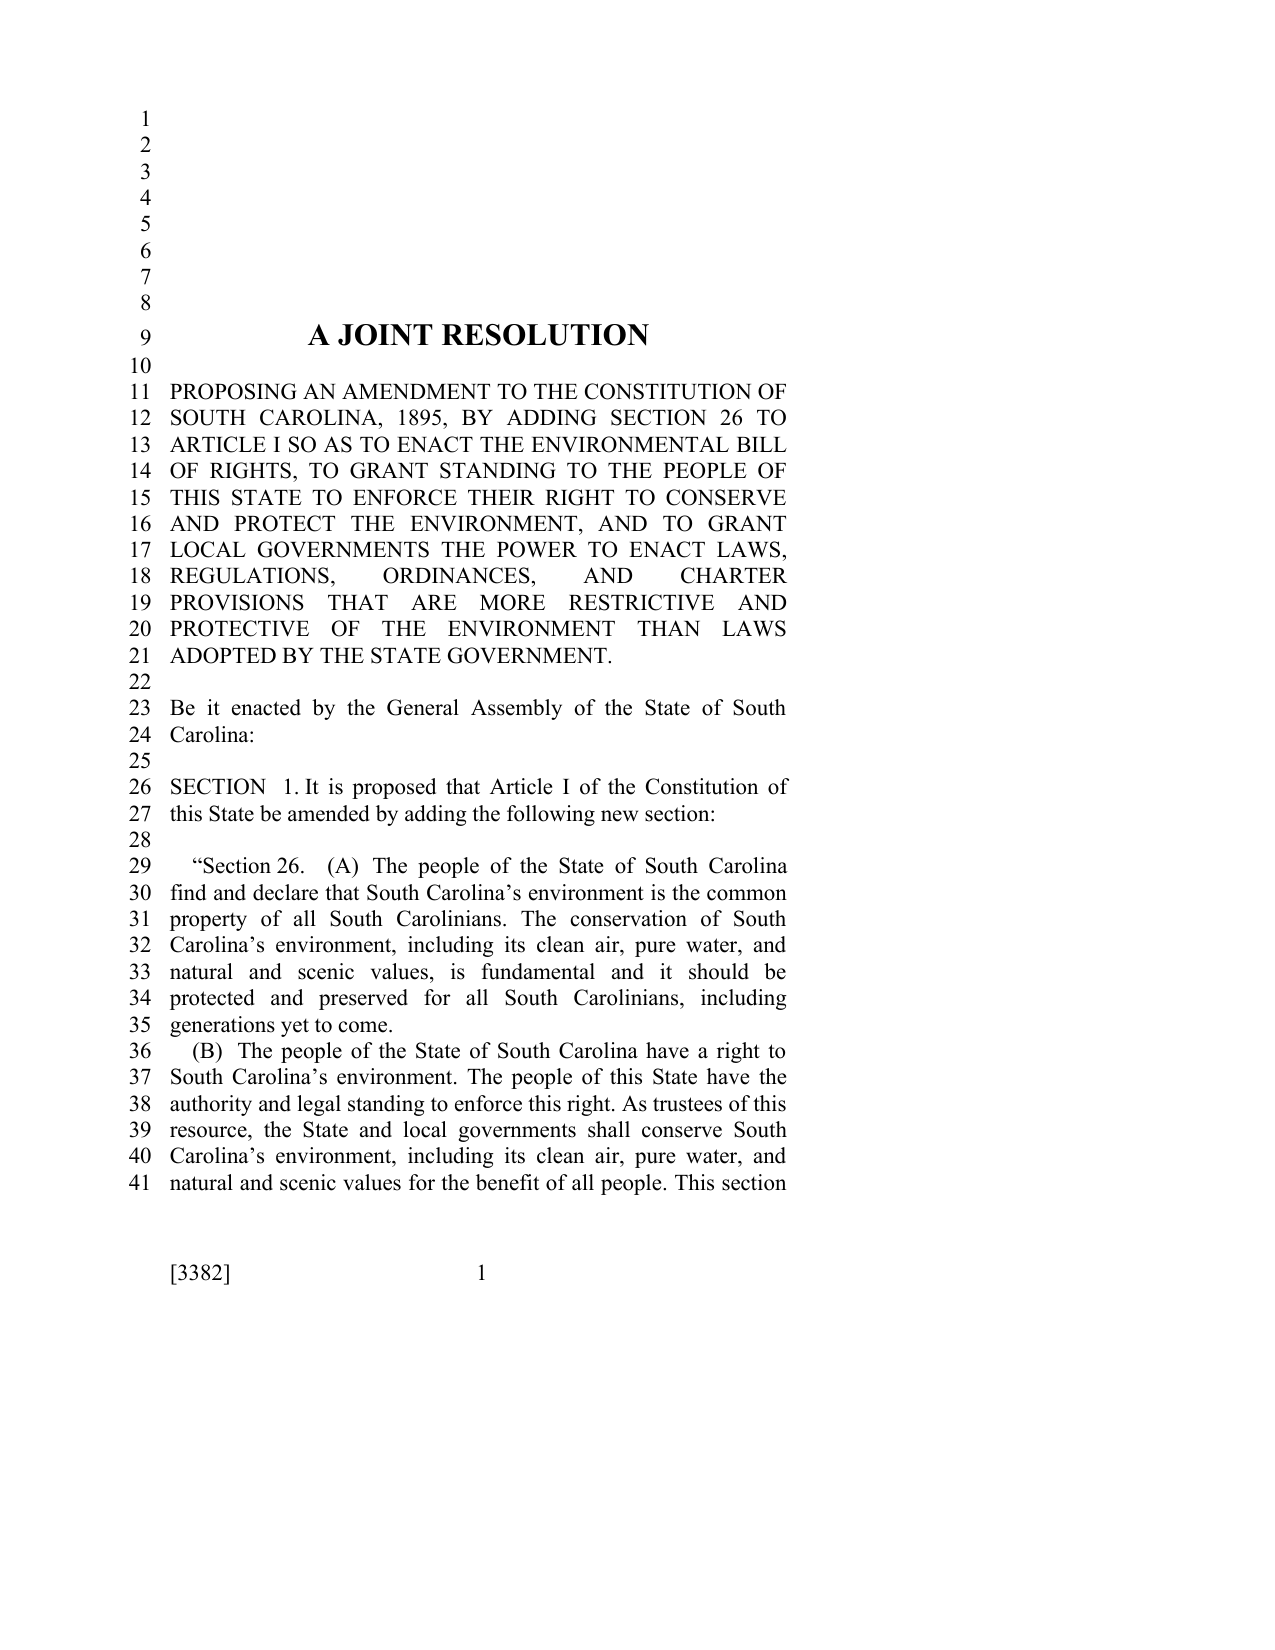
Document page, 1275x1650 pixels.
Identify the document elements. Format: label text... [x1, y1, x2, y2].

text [169, 1037, 787, 1195]
text “Section 26. (A) The people of the State of South Carolina find and declare that South Carolina’s environment is the common property of all South Carolinians. The conservation of South Carolina’s environment, including its clean air, pure water, and natural and scenic values, is fundamental and it should be protected and preserved for all South Carolinians, including generations yet to come. [169, 852, 787, 1037]
text Be it enacted by the General Assembly of the State of South Carolina: [169, 694, 787, 747]
text PROPOSING AN AMENDMENT TO THE CONSTITUTION OF SOUTH CAROLINA, 1895, BY ADDING SECTION 26 TO ARTICLE I SO AS TO ENACT THE ENVIRONMENTAL BILL OF RIGHTS, TO GRANT STANDING TO THE PEOPLE OF THIS STATE TO ENFORCE THEIR RIGHT TO CONSERVE AND PROTECT THE ENVIRONMENT, AND TO GRANT LOCAL GOVERNMENTS THE POWER TO ENACT LAWS, REGULATIONS, ORDINANCES, AND CHARTER PROVISIONS THAT ARE MORE RESTRICTIVE AND PROTECTIVE OF THE ENVIRONMENT THAN LAWS ADOPTED BY THE STATE GOVERNMENT. [169, 378, 787, 668]
text SECTION 1. It is proposed that Article I of the Constitution of this State be amended by adding the following new section: [169, 773, 787, 826]
text A JOINT RESOLUTION [169, 316, 787, 352]
